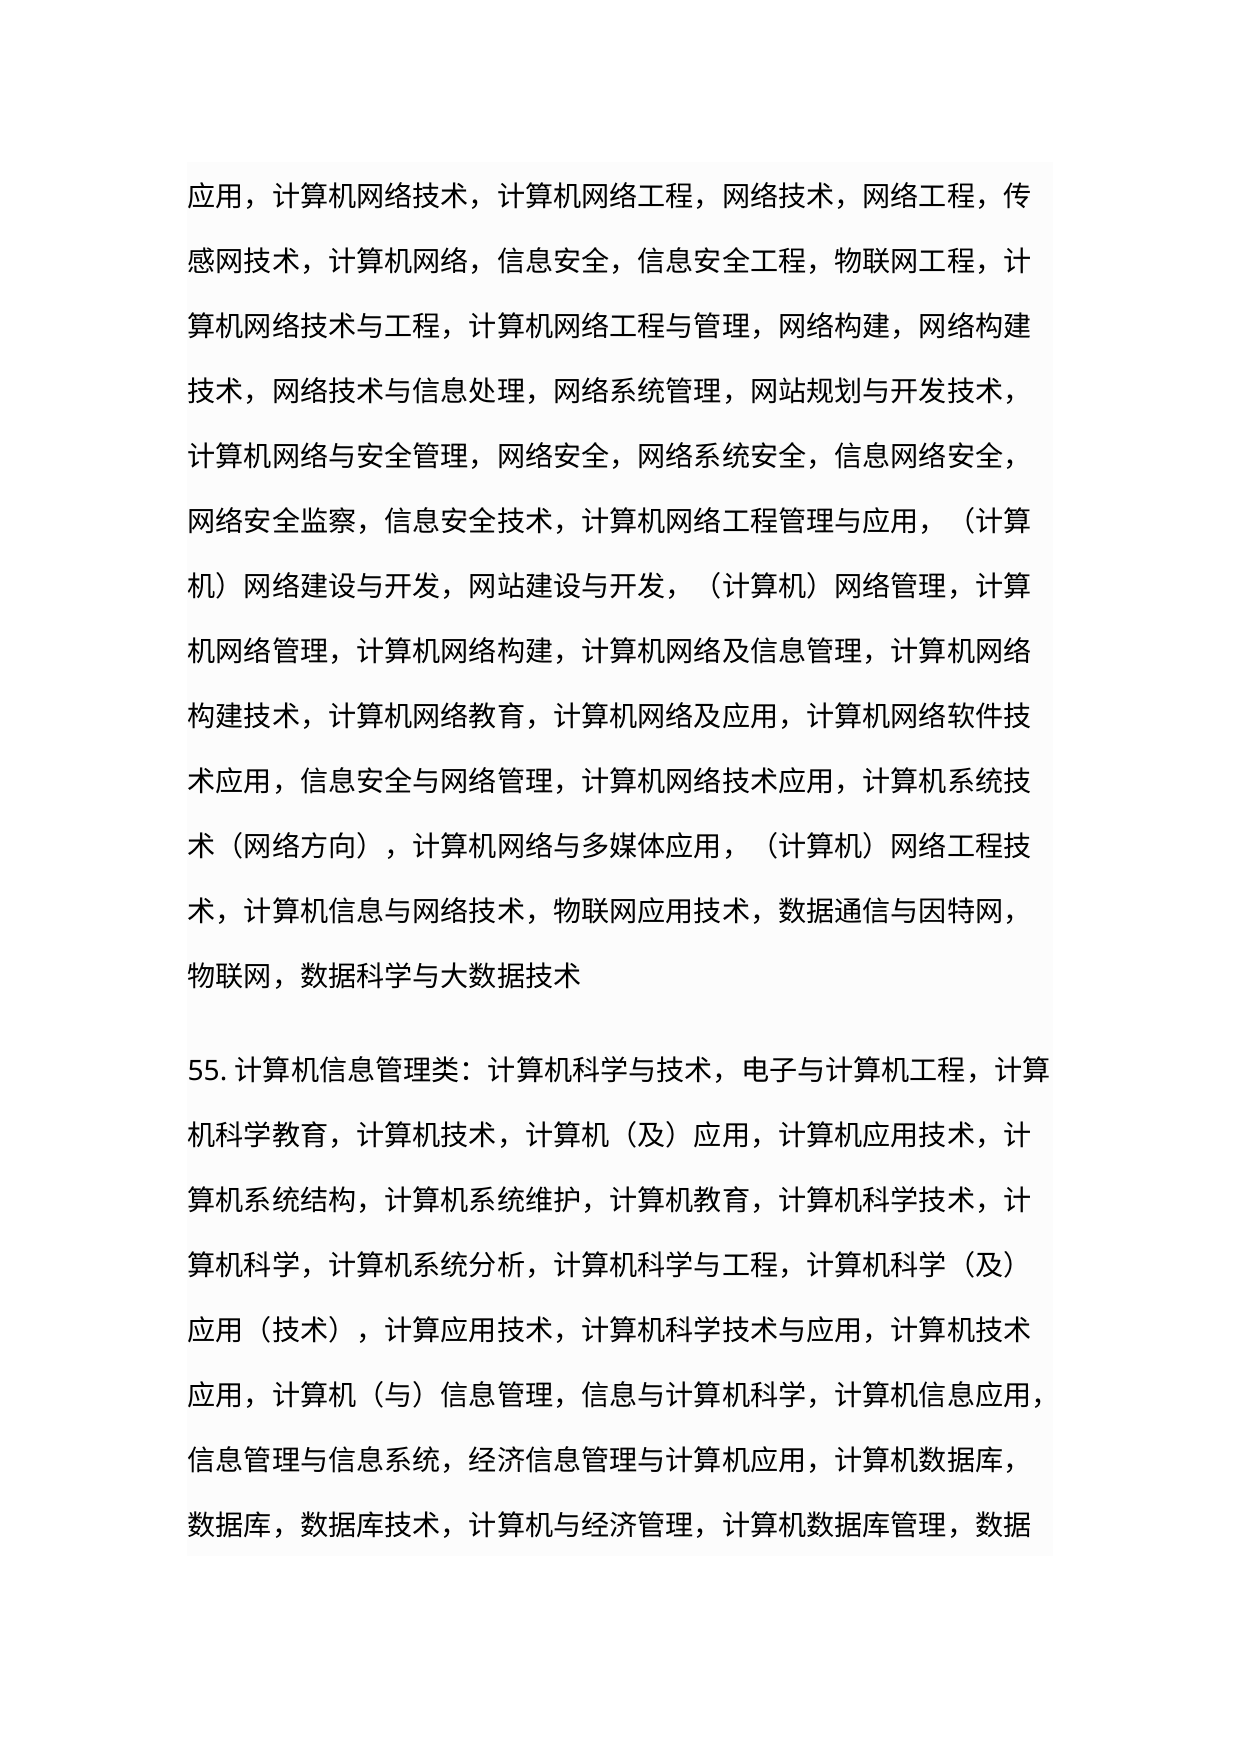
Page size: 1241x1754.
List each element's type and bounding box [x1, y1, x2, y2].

text [187, 1036, 1053, 1556]
text [187, 162, 1053, 1007]
